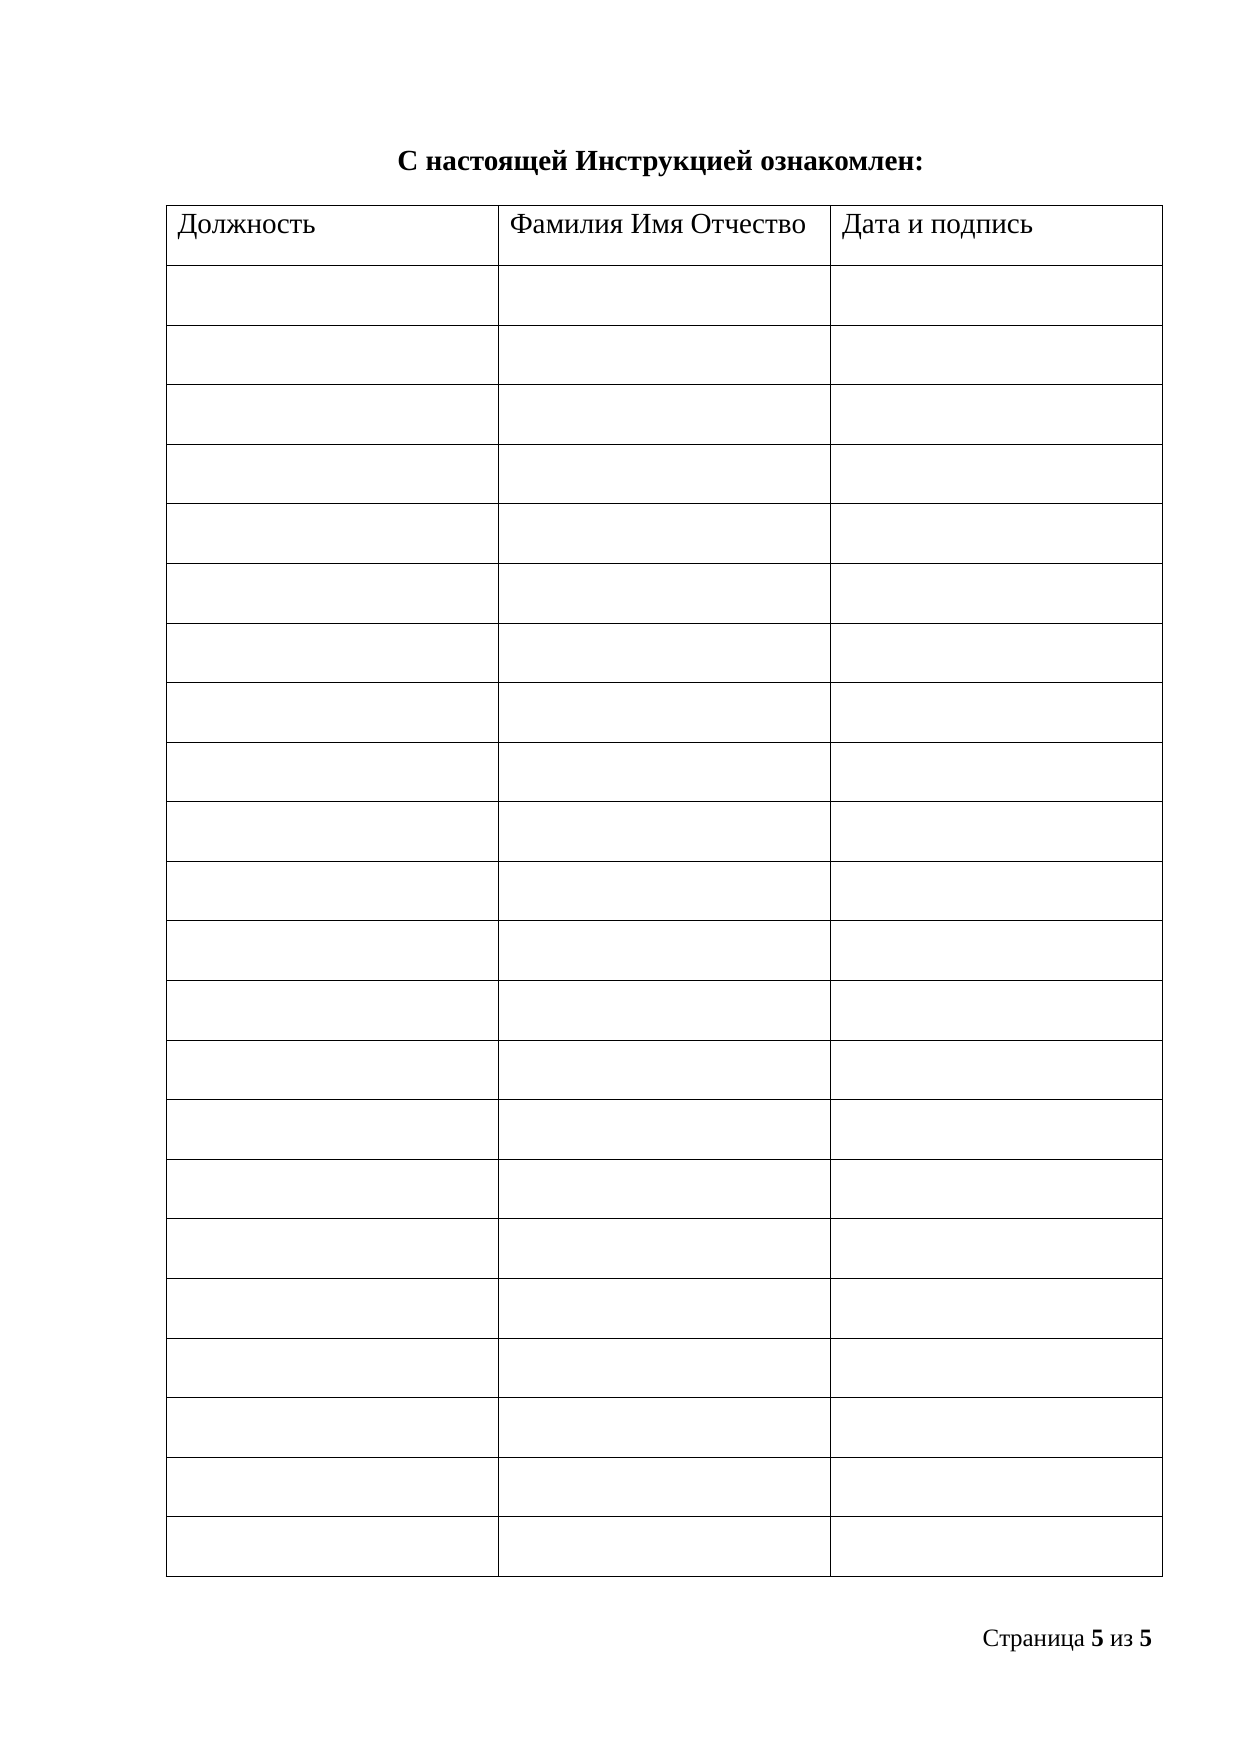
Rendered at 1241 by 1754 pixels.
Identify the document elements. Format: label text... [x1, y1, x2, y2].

table_cell [499, 385, 830, 444]
table_cell [167, 683, 498, 742]
table_cell [831, 862, 1162, 920]
table_cell [499, 1100, 830, 1159]
table_cell [167, 1219, 498, 1278]
table_cell [499, 326, 830, 384]
table_cell [167, 802, 498, 861]
table_cell [167, 1100, 498, 1159]
table_cell [831, 1219, 1162, 1278]
table_header Должность [167, 206, 498, 265]
table_cell [167, 862, 498, 920]
table_cell [831, 802, 1162, 861]
table_cell [499, 564, 830, 622]
table_cell [167, 266, 498, 324]
table_cell [167, 385, 498, 444]
table_cell [831, 921, 1162, 980]
table_cell [499, 862, 830, 920]
table_cell [831, 683, 1162, 742]
table_cell [831, 981, 1162, 1039]
table_cell [499, 445, 830, 503]
table_cell [167, 564, 498, 622]
table_cell [499, 1160, 830, 1218]
table_cell [167, 981, 498, 1039]
table_cell [831, 326, 1162, 384]
table_cell [499, 921, 830, 980]
table_cell [831, 1279, 1162, 1337]
table_cell [167, 445, 498, 503]
table_cell [831, 504, 1162, 563]
table_header Дата и подпись [831, 206, 1162, 265]
table_cell [499, 1219, 830, 1278]
table_cell [499, 683, 830, 742]
table_cell [831, 1517, 1162, 1576]
table_cell [167, 326, 498, 384]
table_cell [167, 1279, 498, 1337]
subtitle С настоящей Инструкцией ознакомлен: [177, 143, 1144, 205]
table_cell [167, 1041, 498, 1099]
table_cell [831, 1339, 1162, 1397]
table_cell [499, 1398, 830, 1457]
table_cell [167, 624, 498, 682]
table_cell [499, 1041, 830, 1099]
table_cell [167, 1517, 498, 1576]
table_cell [167, 1398, 498, 1457]
table_cell [499, 802, 830, 861]
table_cell [831, 445, 1162, 503]
table_cell [499, 1517, 830, 1576]
table_cell [499, 1279, 830, 1337]
table_cell [831, 564, 1162, 622]
table_cell [831, 1160, 1162, 1218]
table_cell [831, 743, 1162, 801]
table_cell [167, 1160, 498, 1218]
table_cell [167, 743, 498, 801]
table_cell [167, 1458, 498, 1516]
table_cell [831, 1041, 1162, 1099]
table_cell [167, 504, 498, 563]
table_cell [499, 981, 830, 1039]
table_cell [831, 266, 1162, 324]
table_cell [831, 1458, 1162, 1516]
table_cell [499, 504, 830, 563]
table_cell [499, 1339, 830, 1397]
table_cell [167, 921, 498, 980]
table_cell [831, 1100, 1162, 1159]
table_cell [499, 743, 830, 801]
table_cell [167, 1339, 498, 1397]
table_cell [831, 1398, 1162, 1457]
table_cell [499, 266, 830, 324]
table_cell [831, 624, 1162, 682]
table_cell [831, 385, 1162, 444]
table_cell [499, 1458, 830, 1516]
table_header Фамилия Имя Отчество [499, 206, 830, 265]
table_cell [499, 624, 830, 682]
